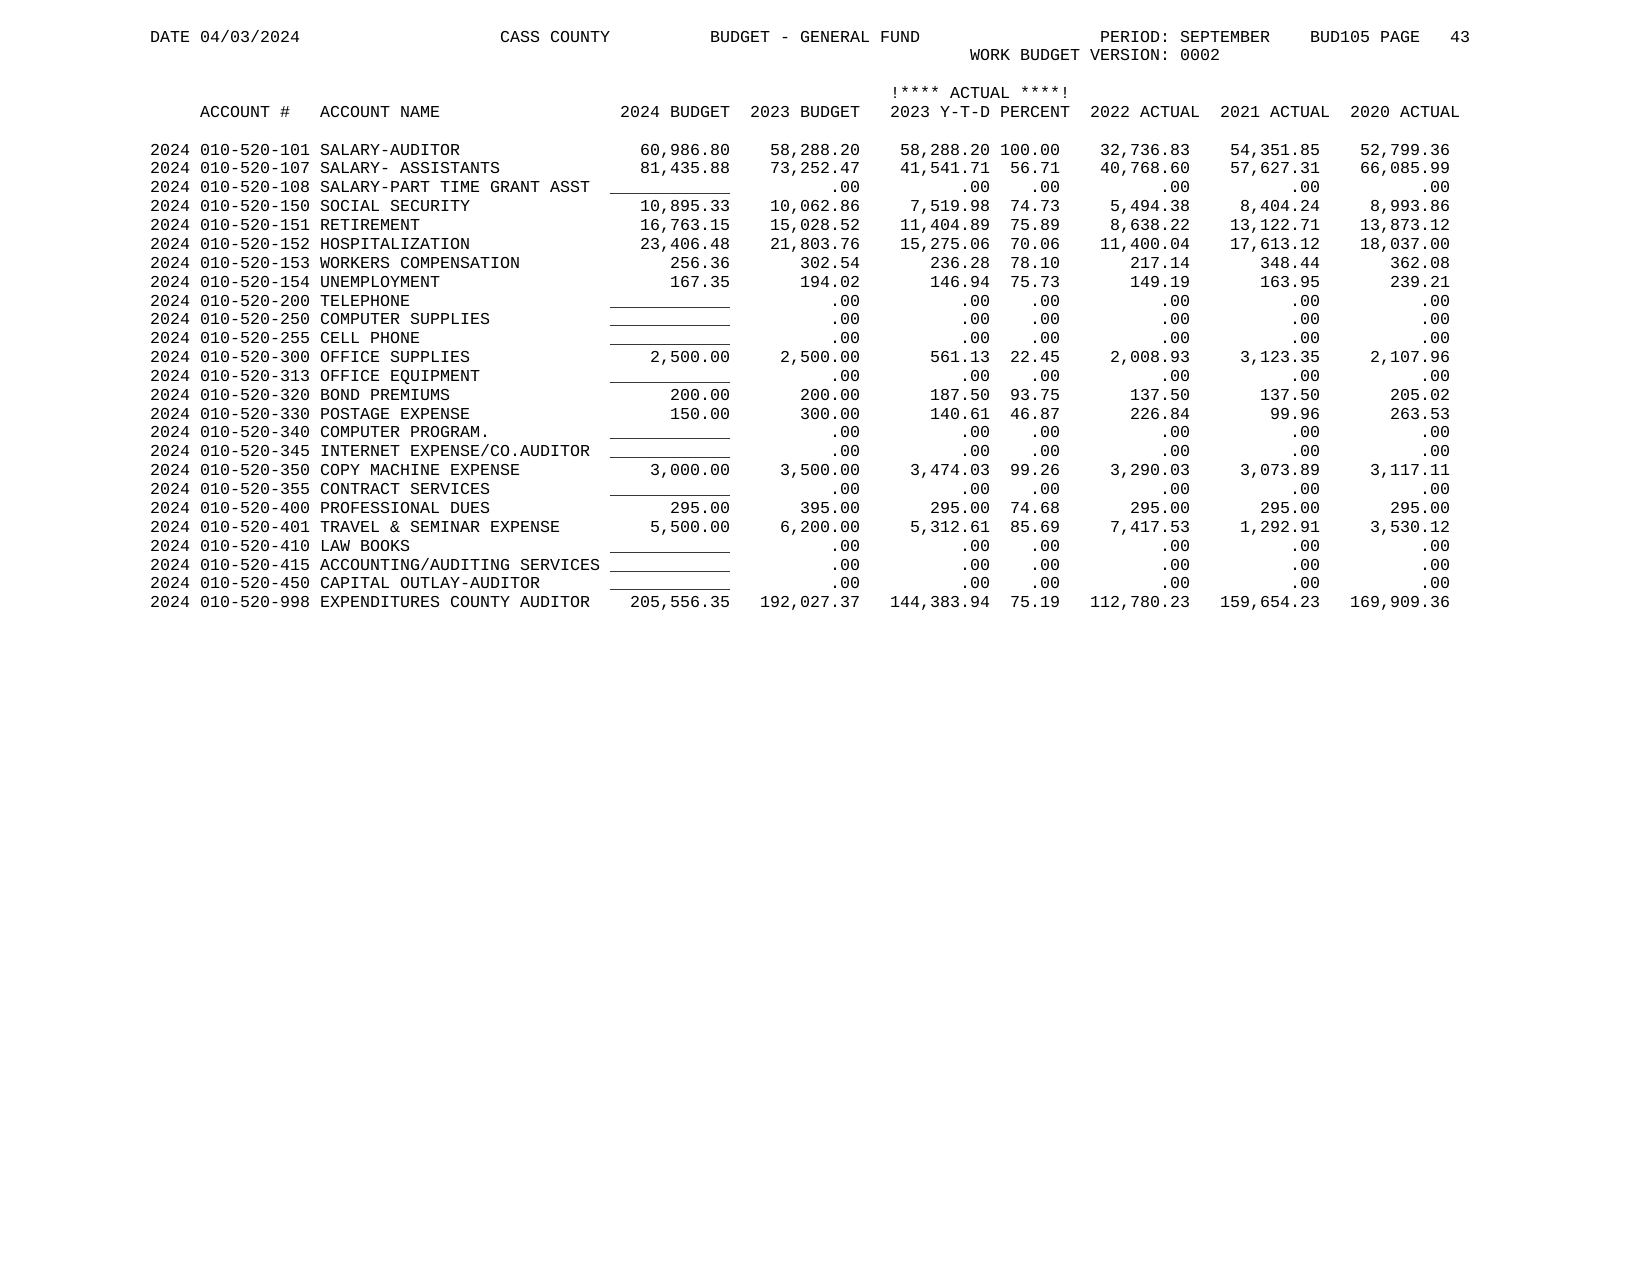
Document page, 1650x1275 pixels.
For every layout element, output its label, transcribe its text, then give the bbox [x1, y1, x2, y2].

text 2024 010-520-255 CELL PHONE ____________ .00 .00 .00 .00 .00 .00 [150, 330, 1500, 349]
text 2024 010-520-415 ACCOUNTING/AUDITING SERVICES ____________ .00 .00 .00 .00 .00 .00 [150, 556, 1500, 575]
text 2024 010-520-152 HOSPITALIZATION 23,406.48 21,803.76 15,275.06 70.06 11,400.04 17,613.12 18,037.00 [150, 236, 1500, 254]
text 2024 010-520-150 SOCIAL SECURITY 10,895.33 10,062.86 7,519.98 74.73 5,494.38 8,404.24 8,993.86 [150, 198, 1500, 217]
text 2024 010-520-320 BOND PREMIUMS 200.00 200.00 187.50 93.75 137.50 137.50 205.02 [150, 386, 1500, 405]
text 2024 010-520-355 CONTRACT SERVICES ____________ .00 .00 .00 .00 .00 .00 [150, 481, 1500, 499]
text 2024 010-520-200 TELEPHONE ____________ .00 .00 .00 .00 .00 .00 [150, 292, 1500, 311]
text 2024 010-520-151 RETIREMENT 16,763.15 15,028.52 11,404.89 75.89 8,638.22 13,122.71 13,873.12 [150, 217, 1500, 236]
text 2024 010-520-400 PROFESSIONAL DUES 295.00 395.00 295.00 74.68 295.00 295.00 295.00 [150, 499, 1500, 518]
text 2024 010-520-450 CAPITAL OUTLAY-AUDITOR ____________ .00 .00 .00 .00 .00 .00 [150, 575, 1500, 594]
text 2024 010-520-153 WORKERS COMPENSATION 256.36 302.54 236.28 78.10 217.14 348.44 362.08 [150, 254, 1500, 273]
text 2024 010-520-345 INTERNET EXPENSE/CO.AUDITOR ____________ .00 .00 .00 .00 .00 .00 [150, 443, 1500, 462]
text 2024 010-520-340 COMPUTER PROGRAM. ____________ .00 .00 .00 .00 .00 .00 [150, 424, 1500, 443]
text 2024 010-520-998 EXPENDITURES COUNTY AUDITOR 205,556.35 192,027.37 144,383.94 75.19 112,780.23 159,654.23 169,909.36 [150, 594, 1500, 613]
text 2024 010-520-154 UNEMPLOYMENT 167.35 194.02 146.94 75.73 149.19 163.95 239.21 [150, 273, 1500, 292]
text 2024 010-520-250 COMPUTER SUPPLIES ____________ .00 .00 .00 .00 .00 .00 [150, 311, 1500, 330]
text DATE 04/03/2024 CASS COUNTY BUDGET - GENERAL FUND PERIOD: SEPTEMBER BUD105 PAGE 43 [150, 28, 1500, 47]
text ACCOUNT # ACCOUNT NAME 2024 BUDGET 2023 BUDGET 2023 Y-T-D PERCENT 2022 ACTUAL 2021 ACTUAL 2020 ACTUAL [150, 103, 1500, 122]
text 2024 010-520-300 OFFICE SUPPLIES 2,500.00 2,500.00 561.13 22.45 2,008.93 3,123.35 2,107.96 [150, 349, 1500, 367]
text WORK BUDGET VERSION: 0002 [150, 47, 1500, 66]
text 2024 010-520-101 SALARY-AUDITOR 60,986.80 58,288.20 58,288.20 100.00 32,736.83 54,351.85 52,799.36 [150, 141, 1500, 160]
text !**** ACTUAL ****! [150, 85, 1500, 103]
text 2024 010-520-350 COPY MACHINE EXPENSE 3,000.00 3,500.00 3,474.03 99.26 3,290.03 3,073.89 3,117.11 [150, 462, 1500, 481]
text 2024 010-520-313 OFFICE EQUIPMENT ____________ .00 .00 .00 .00 .00 .00 [150, 367, 1500, 386]
text 2024 010-520-108 SALARY-PART TIME GRANT ASST ____________ .00 .00 .00 .00 .00 .00 [150, 179, 1500, 198]
text 2024 010-520-330 POSTAGE EXPENSE 150.00 300.00 140.61 46.87 226.84 99.96 263.53 [150, 405, 1500, 424]
text 2024 010-520-107 SALARY- ASSISTANTS 81,435.88 73,252.47 41,541.71 56.71 40,768.60 57,627.31 66,085.99 [150, 160, 1500, 179]
text 2024 010-520-401 TRAVEL & SEMINAR EXPENSE 5,500.00 6,200.00 5,312.61 85.69 7,417.53 1,292.91 3,530.12 [150, 518, 1500, 537]
text 2024 010-520-410 LAW BOOKS ____________ .00 .00 .00 .00 .00 .00 [150, 537, 1500, 556]
